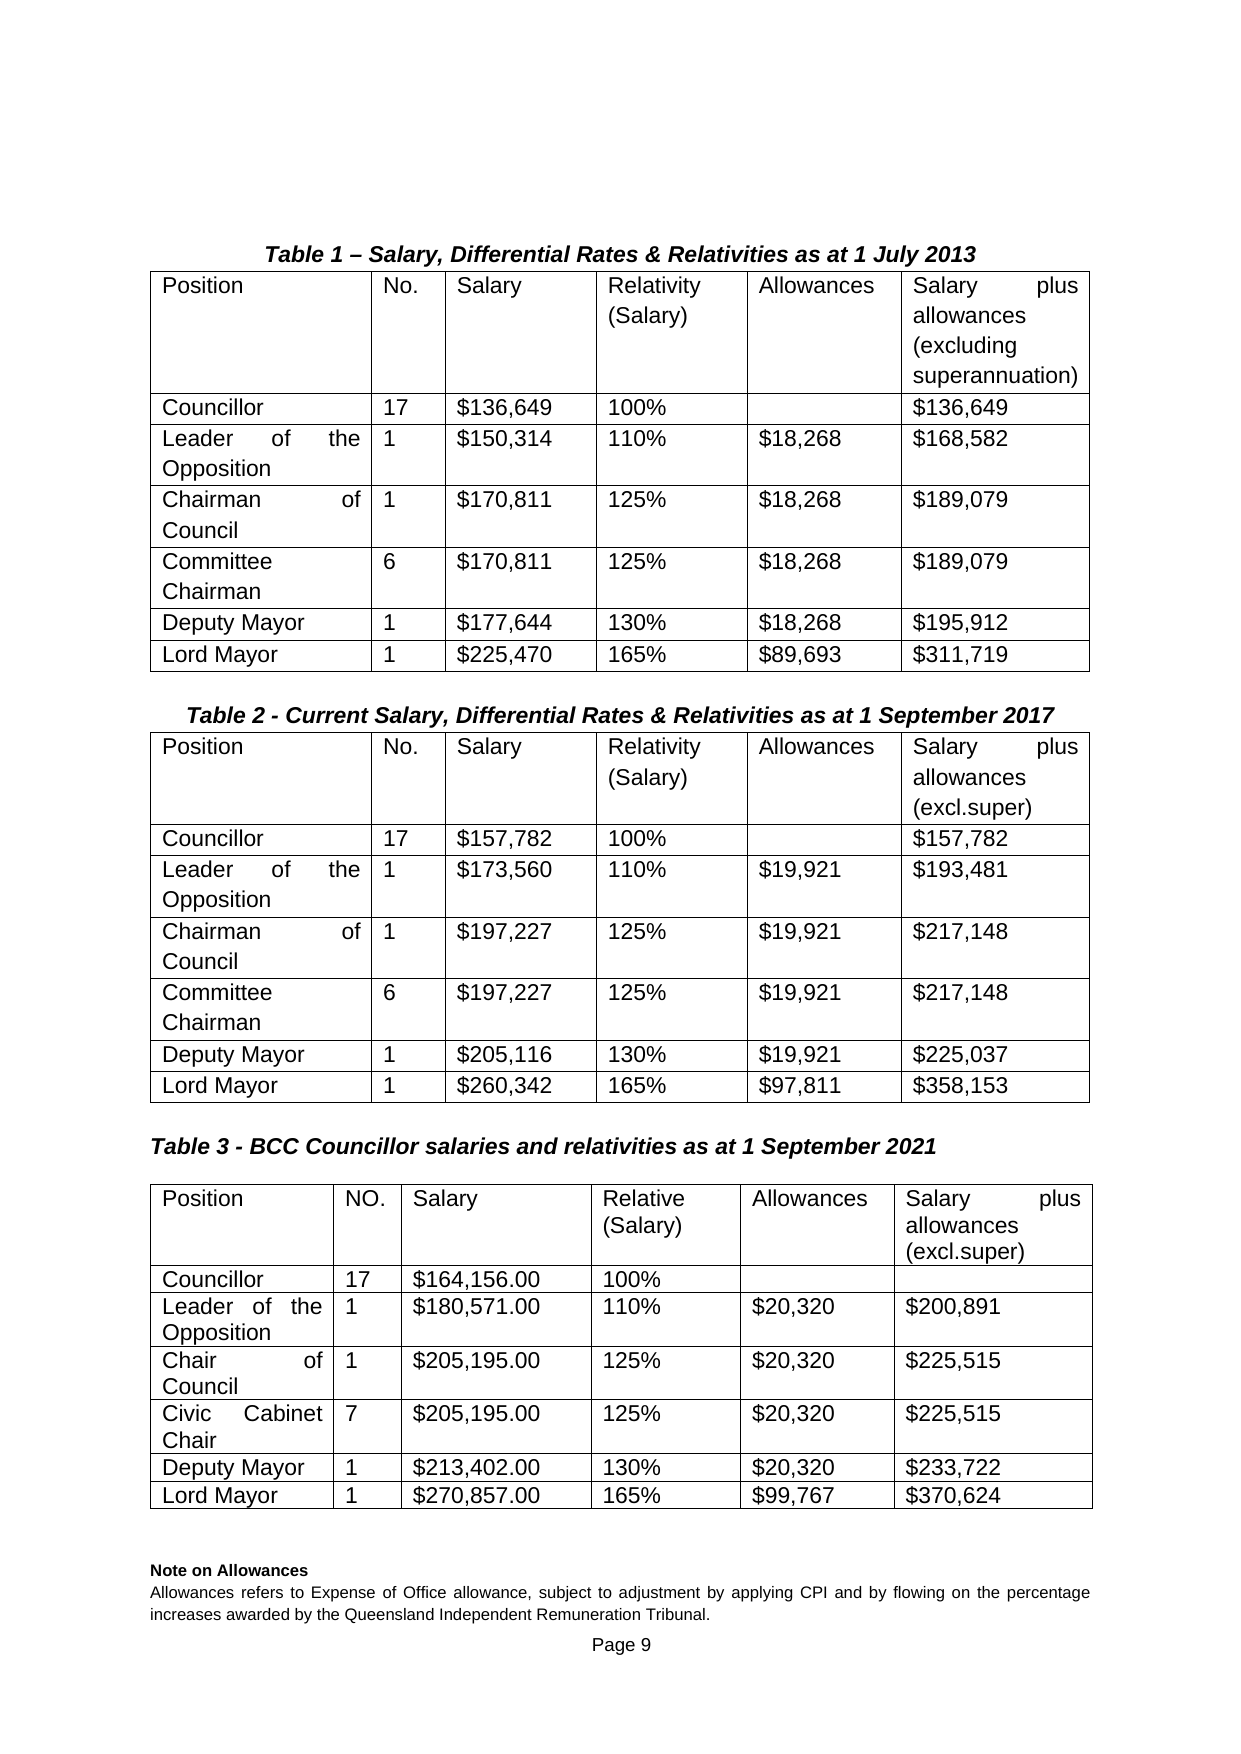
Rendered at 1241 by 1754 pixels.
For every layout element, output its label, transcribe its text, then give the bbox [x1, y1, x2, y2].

table_cell $173,560 [446, 856, 596, 917]
table_cell $193,481 [902, 856, 1089, 917]
table_cell $19,921 [748, 1041, 901, 1071]
table_header Salary [446, 733, 596, 824]
text Table 1 – Salary, Differential Rates & Relativities as at 1 July 2013 [150, 241, 1092, 267]
table_cell 1 [372, 425, 445, 485]
table_cell 6 [372, 548, 445, 608]
table_cell $195,912 [902, 609, 1089, 639]
table_header Relative (Salary) [592, 1185, 740, 1264]
table_cell 1 [334, 1347, 401, 1399]
table_cell 1 [372, 918, 445, 978]
table_cell $89,693 [748, 641, 901, 671]
table_cell Chair of Council [151, 1347, 333, 1399]
table_cell 1 [372, 641, 445, 671]
table_cell $157,782 [446, 825, 596, 855]
table_header Relativity (Salary) [597, 733, 747, 824]
table_cell Lord Mayor [151, 1072, 371, 1102]
table_cell [895, 1266, 1092, 1292]
table_cell [748, 825, 901, 855]
table_cell $168,582 [902, 425, 1089, 485]
table_cell Lord Mayor [151, 1482, 333, 1508]
table_cell $157,782 [902, 825, 1089, 855]
table_cell $311,719 [902, 641, 1089, 671]
table_cell $19,921 [748, 918, 901, 978]
table_cell $225,037 [902, 1041, 1089, 1071]
table_cell 100% [597, 825, 747, 855]
table_cell 100% [592, 1266, 740, 1292]
table_cell 1 [372, 1041, 445, 1071]
table_cell 125% [592, 1347, 740, 1399]
table_cell 110% [597, 425, 747, 485]
table_cell $177,644 [446, 609, 596, 639]
table_cell $197,227 [446, 979, 596, 1039]
table_header No. [372, 272, 445, 393]
table_cell $19,921 [748, 979, 901, 1039]
table_cell 165% [592, 1482, 740, 1508]
table_cell $150,314 [446, 425, 596, 485]
table_header Salary [446, 272, 596, 393]
table_cell $225,470 [446, 641, 596, 671]
table_cell $180,571.00 [402, 1293, 591, 1346]
table_cell $20,320 [741, 1293, 894, 1346]
table_cell 1 [372, 609, 445, 639]
table_cell $99,767 [741, 1482, 894, 1508]
text Allowances refers to Expense of Office allowance, subject to adjustment by applying CPI and by flowing on the percentage increases awarded by the Queensland Independent Remuneration Tribunal. [150, 1583, 1092, 1624]
table_cell 17 [334, 1266, 401, 1292]
table_cell $205,195.00 [402, 1347, 591, 1399]
table_cell Deputy Mayor [151, 1454, 333, 1481]
table_cell Councillor [151, 394, 371, 424]
table_cell Committee Chairman [151, 979, 371, 1039]
table_cell 1 [372, 486, 445, 547]
table_cell $18,268 [748, 609, 901, 639]
table_header Position [151, 733, 371, 824]
table_cell 17 [372, 394, 445, 424]
table_cell $97,811 [748, 1072, 901, 1102]
table_cell $189,079 [902, 548, 1089, 608]
table_cell $205,116 [446, 1041, 596, 1071]
table_cell $205,195.00 [402, 1400, 591, 1453]
table_cell Chairman of Council [151, 486, 371, 547]
table_header Salary plus allowances (excl.super) [895, 1185, 1092, 1264]
table_header Allowances [741, 1185, 894, 1264]
table_cell $18,268 [748, 425, 901, 485]
table_cell 110% [597, 856, 747, 917]
table_cell $136,649 [446, 394, 596, 424]
table_cell 1 [334, 1482, 401, 1508]
table_header Salary plus allowances (excl.super) [902, 733, 1089, 824]
table_cell $164,156.00 [402, 1266, 591, 1292]
table_cell 100% [597, 394, 747, 424]
table_header Salary [402, 1185, 591, 1264]
table_header No. [372, 733, 445, 824]
table_cell $170,811 [446, 486, 596, 547]
text Note on Allowances [150, 1561, 1092, 1580]
table_header Position [151, 272, 371, 393]
table_cell $225,515 [895, 1347, 1092, 1399]
table_cell 6 [372, 979, 445, 1039]
table_cell $197,227 [446, 918, 596, 978]
table_cell 130% [597, 1041, 747, 1071]
table_cell Leader of the Opposition [151, 856, 371, 917]
table_cell 7 [334, 1400, 401, 1453]
table_cell 130% [592, 1454, 740, 1481]
table_cell $18,268 [748, 548, 901, 608]
table_cell 110% [592, 1293, 740, 1346]
table_header Salary plus allowances (excluding superannuation) [902, 272, 1089, 393]
text Table 3 - BCC Councillor salaries and relativities as at 1 September 2021 [150, 1133, 1092, 1160]
table_cell 125% [592, 1400, 740, 1453]
table_cell Leader of the Opposition [151, 425, 371, 485]
table_cell Committee Chairman [151, 548, 371, 608]
table_cell Councillor [151, 1266, 333, 1292]
table_cell [748, 394, 901, 424]
table_cell 125% [597, 918, 747, 978]
table_cell Deputy Mayor [151, 609, 371, 639]
table_cell $260,342 [446, 1072, 596, 1102]
table_cell $358,153 [902, 1072, 1089, 1102]
table_cell $20,320 [741, 1400, 894, 1453]
table_cell Chairman of Council [151, 918, 371, 978]
table_cell $217,148 [902, 979, 1089, 1039]
table_header Position [151, 1185, 333, 1264]
table_cell $189,079 [902, 486, 1089, 547]
table_cell [741, 1266, 894, 1292]
table_cell 125% [597, 486, 747, 547]
table_cell $20,320 [741, 1347, 894, 1399]
table_cell $200,891 [895, 1293, 1092, 1346]
table_cell 125% [597, 548, 747, 608]
table_cell 1 [334, 1454, 401, 1481]
table_cell $18,268 [748, 486, 901, 547]
table_cell $217,148 [902, 918, 1089, 978]
table_cell Leader of the Opposition [151, 1293, 333, 1346]
table_cell 1 [372, 1072, 445, 1102]
table_header Allowances [748, 733, 901, 824]
table_cell $370,624 [895, 1482, 1092, 1508]
table_cell $20,320 [741, 1454, 894, 1481]
table_cell 165% [597, 1072, 747, 1102]
table_cell $225,515 [895, 1400, 1092, 1453]
text Table 2 - Current Salary, Differential Rates & Relativities as at 1 September 2017 [150, 702, 1092, 728]
table_cell 17 [372, 825, 445, 855]
table_cell Councillor [151, 825, 371, 855]
table_cell $136,649 [902, 394, 1089, 424]
table_header Relativity (Salary) [597, 272, 747, 393]
table_cell $19,921 [748, 856, 901, 917]
table_cell $213,402.00 [402, 1454, 591, 1481]
table_cell 165% [597, 641, 747, 671]
table_cell 125% [597, 979, 747, 1039]
table_cell Civic Cabinet Chair [151, 1400, 333, 1453]
table_cell $170,811 [446, 548, 596, 608]
table_header NO. [334, 1185, 401, 1264]
table_cell $233,722 [895, 1454, 1092, 1481]
table_cell $270,857.00 [402, 1482, 591, 1508]
table_cell 1 [372, 856, 445, 917]
table_cell 1 [334, 1293, 401, 1346]
table_cell 130% [597, 609, 747, 639]
table_cell Deputy Mayor [151, 1041, 371, 1071]
table_header Allowances [748, 272, 901, 393]
table_cell Lord Mayor [151, 641, 371, 671]
